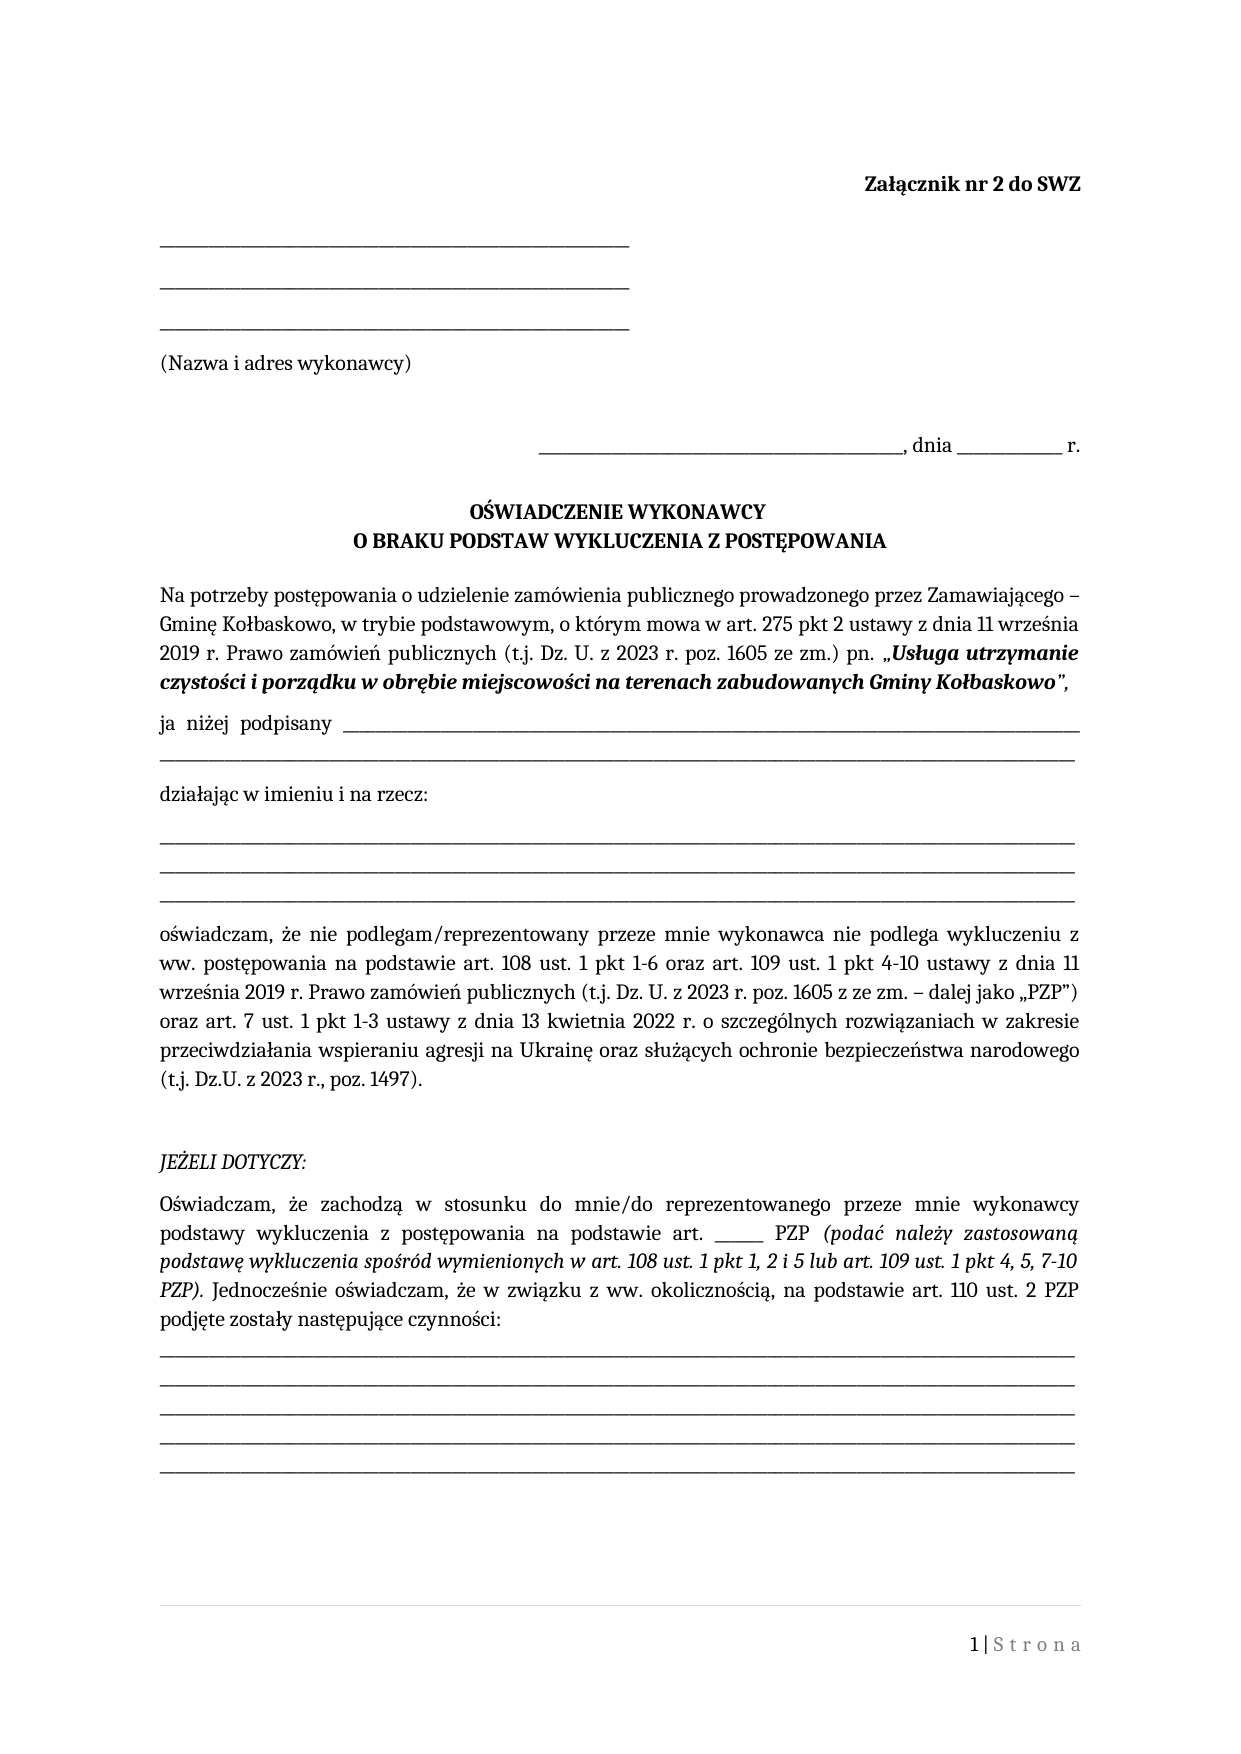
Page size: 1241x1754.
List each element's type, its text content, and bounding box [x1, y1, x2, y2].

text Załącznik nr 2 do SWZ [159, 172, 1081, 197]
text Na potrzeby postępowania o udzielenie zamówienia publicznego prowadzonego przez Zamawiającego – Gminę Kołbaskowo, w trybie podstawowym, o którym mowa w art. 275 pkt 2 ustawy z dnia 11 września 2019 r. Prawo zamówień publicznych (t.j. Dz. U. z 2023 r. poz. 1605 ze zm.) pn. „Usługa utrzymanie czystości i porządku w obrębie miejscowości na terenach zabudowanych Gminy Kołbaskowo”, [159, 583, 1081, 695]
text JEŻELI DOTYCZY: [159, 1150, 1081, 1175]
text (Nazwa i adres wykonawcy) [159, 350, 1081, 376]
text Oświadczam, że zachodzą w stosunku do mnie/do reprezentowanego przeze mnie wykonawcy podstawy wykluczenia z postępowania na podstawie art. ______ PZP (podać należy zastosowaną podstawę wykluczenia spośród wymienionych w art. 108 ust. 1 pkt 1, 2 i 5 lub art. 109 ust. 1 pkt 4, 5, 7-10 PZP). Jednocześnie oświadczam, że w związku z ww. okolicznością, na podstawie art. 110 ust. 2 PZP podjęte zostały następujące czynności: [159, 1191, 1081, 1332]
text oświadczam, że nie podlegam/reprezentowany przeze mnie wykonawca nie podlega wykluczeniu z ww. postępowania na podstawie art. 108 ust. 1 pkt 1-6 oraz art. 109 ust. 1 pkt 4-10 ustawy z dnia 11 września 2019 r. Prawo zamówień publicznych (t.j. Dz. U. z 2023 r. poz. 1605 z ze zm. – dalej jako „PZP”) oraz art. 7 ust. 1 pkt 1-3 ustawy z dnia 13 kwietnia 2022 r. o szczególnych rozwiązaniach w zakresie przeciwdziałania wspieraniu agresji na Ukrainę oraz służących ochronie bezpieczeństwa narodowego (t.j. Dz.U. z 2023 r., poz. 1497). [159, 922, 1081, 1092]
text ja niżej podpisany ___________________________________________________________________________________________ _________________________________________________________________________________________________________________ [159, 711, 1081, 765]
text __________________________________________________________________________________________________________________________________________________________________________________________________________________________________ [159, 1423, 1081, 1477]
text ___________________________________________________________________________________________________________________________________________________________________________________________________________________________________________________________________________________________________________________________________________________ [159, 1336, 1081, 1419]
text _____________________________________________, dnia _____________ r. [159, 433, 1081, 458]
text __________________________________________________________ [159, 267, 1081, 293]
text OŚWIADCZENIE WYKONAWCY O BRAKU PODSTAW WYKLUCZENIA Z POSTĘPOWANIA [159, 500, 1081, 554]
text działając w imieniu i na rzecz: [159, 781, 1081, 807]
text ___________________________________________________________________________________________________________________________________________________________________________________________________________________________________________________________________________________________________________________________________________________ [159, 823, 1081, 906]
text __________________________________________________________ [159, 226, 1081, 251]
text __________________________________________________________ [159, 309, 1081, 334]
